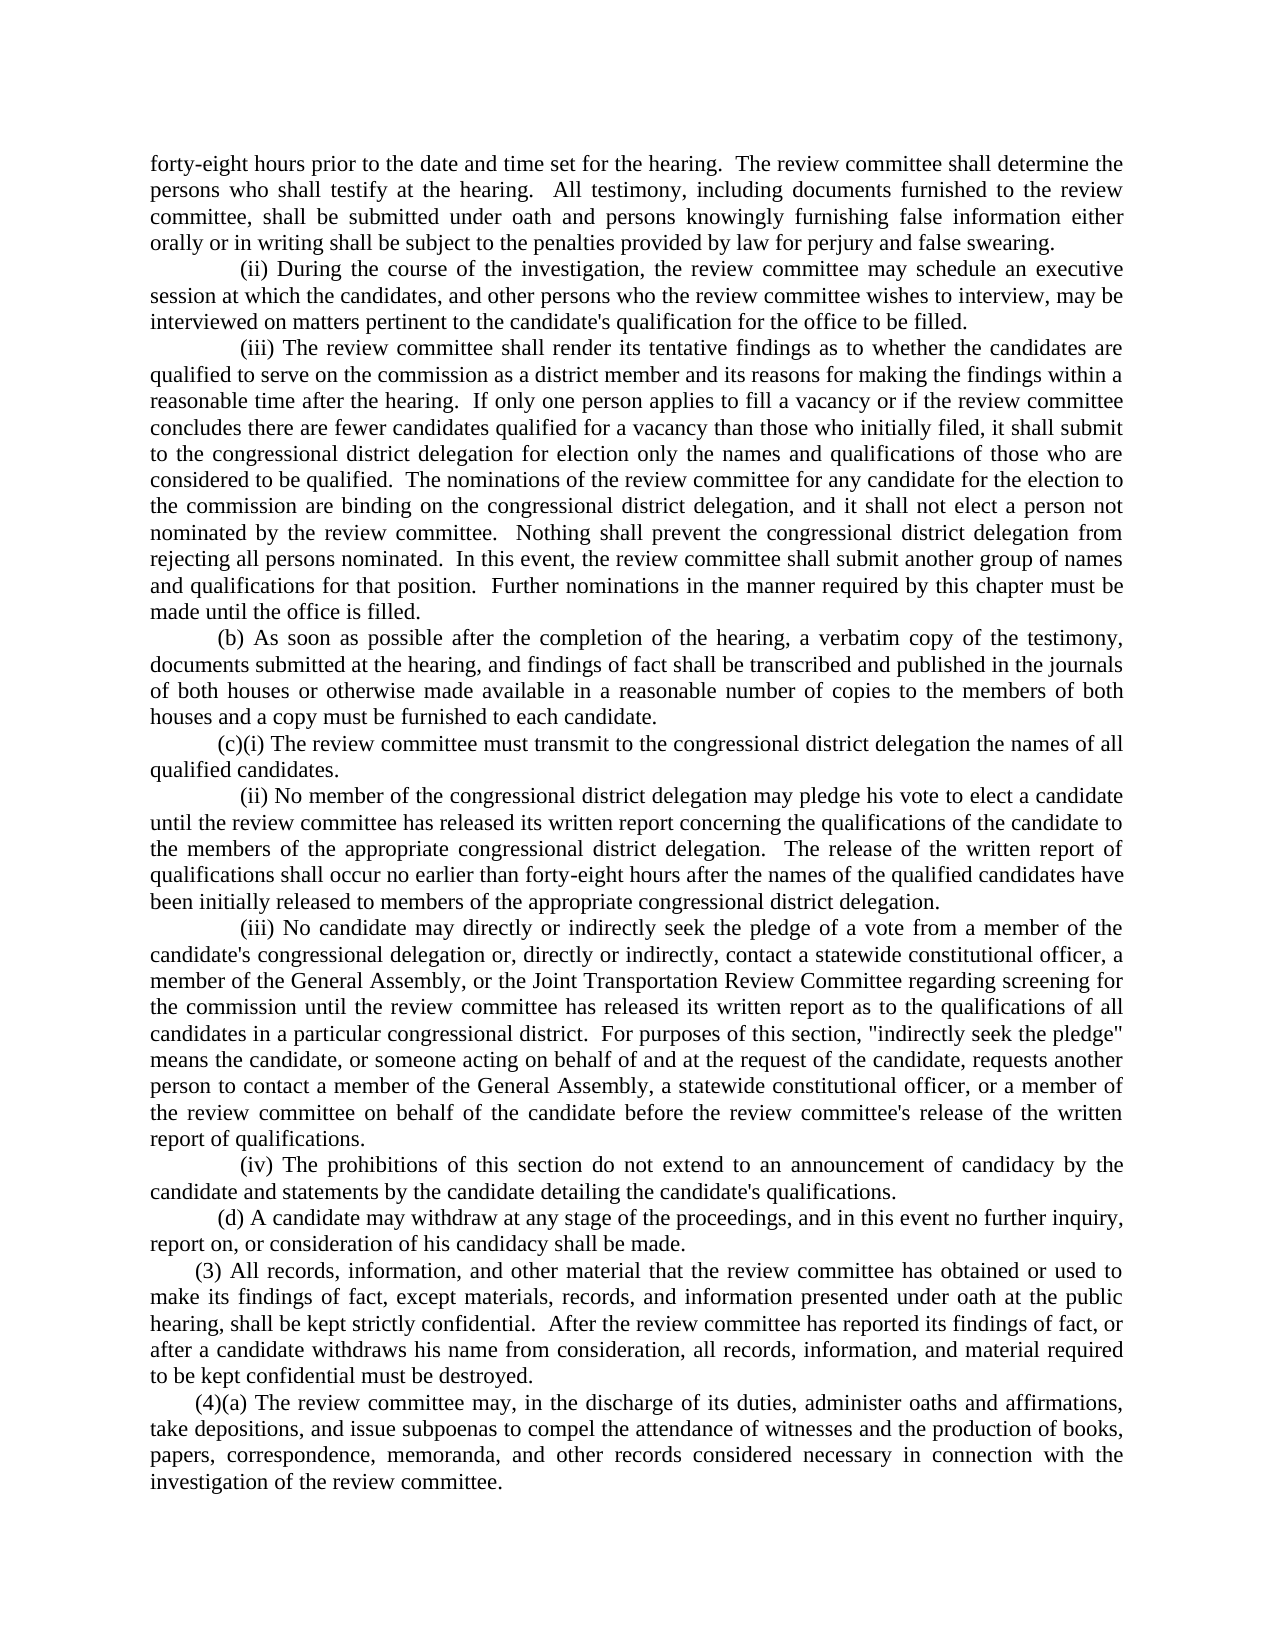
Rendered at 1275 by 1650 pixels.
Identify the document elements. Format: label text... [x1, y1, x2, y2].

text (iv) The prohibitions of this section do not extend to an announcement of candidacy by the candidate and statements by the candidate detailing the candidate's qualifications. [150, 1151, 1125, 1204]
text (c)(i) The review committee must transmit to the congressional district delegation the names of all qualified candidates. [150, 730, 1125, 782]
text (b) As soon as possible after the completion of the hearing, a verbatim copy of the testimony, documents submitted at the hearing, and findings of fact shall be transcribed and published in the journals of both houses or otherwise made available in a reasonable number of copies to the members of both houses and a copy must be furnished to each candidate. [150, 624, 1125, 730]
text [150, 150, 1125, 255]
text (iii) The review committee shall render its tentative findings as to whether the candidates are qualified to serve on the commission as a district member and its reasons for making the findings within a reasonable time after the hearing. If only one person applies to fill a vacancy or if the review committee concludes there are fewer candidates qualified for a vacancy than those who initially filed, it shall submit to the congressional district delegation for election only the names and qualifications of those who are considered to be qualified. The nominations of the review committee for any candidate for the election to the commission are binding on the congressional district delegation, and it shall not elect a person not nominated by the review committee. Nothing shall prevent the congressional district delegation from rejecting all persons nominated. In this event, the review committee shall submit another group of names and qualifications for that position. Further nominations in the manner required by this chapter must be made until the office is filled. [150, 334, 1125, 624]
text (d) A candidate may withdraw at any stage of the proceedings, and in this event no further inquiry, report on, or consideration of his candidacy shall be made. [150, 1204, 1125, 1257]
text (4)(a) The review committee may, in the discharge of its duties, administer oaths and affirmations, take depositions, and issue subpoenas to compel the attendance of witnesses and the production of books, papers, correspondence, memoranda, and other records considered necessary in connection with the investigation of the review committee. [150, 1389, 1125, 1494]
text (ii) No member of the congressional district delegation may pledge his vote to elect a candidate until the review committee has released its written report concerning the qualifications of the candidate to the members of the appropriate congressional district delegation. The release of the written report of qualifications shall occur no earlier than forty-eight hours after the names of the qualified candidates have been initially released to members of the appropriate congressional district delegation. [150, 782, 1125, 914]
text (ii) During the course of the investigation, the review committee may schedule an executive session at which the candidates, and other persons who the review committee wishes to interview, may be interviewed on matters pertinent to the candidate's qualification for the office to be filled. [150, 255, 1125, 334]
text (3) All records, information, and other material that the review committee has obtained or used to make its findings of fact, except materials, records, and information presented under oath at the public hearing, shall be kept strictly confidential. After the review committee has reported its findings of fact, or after a candidate withdraws his name from consideration, all records, information, and material required to be kept confidential must be destroyed. [150, 1257, 1125, 1389]
text (iii) No candidate may directly or indirectly seek the pledge of a vote from a member of the candidate's congressional delegation or, directly or indirectly, contact a statewide constitutional officer, a member of the General Assembly, or the Joint Transportation Review Committee regarding screening for the commission until the review committee has released its written report as to the qualifications of all candidates in a particular congressional district. For purposes of this section, "indirectly seek the pledge" means the candidate, or someone acting on behalf of and at the request of the candidate, requests another person to contact a member of the General Assembly, a statewide constitutional officer, or a member of the review committee on behalf of the candidate before the review committee's release of the written report of qualifications. [150, 914, 1125, 1151]
